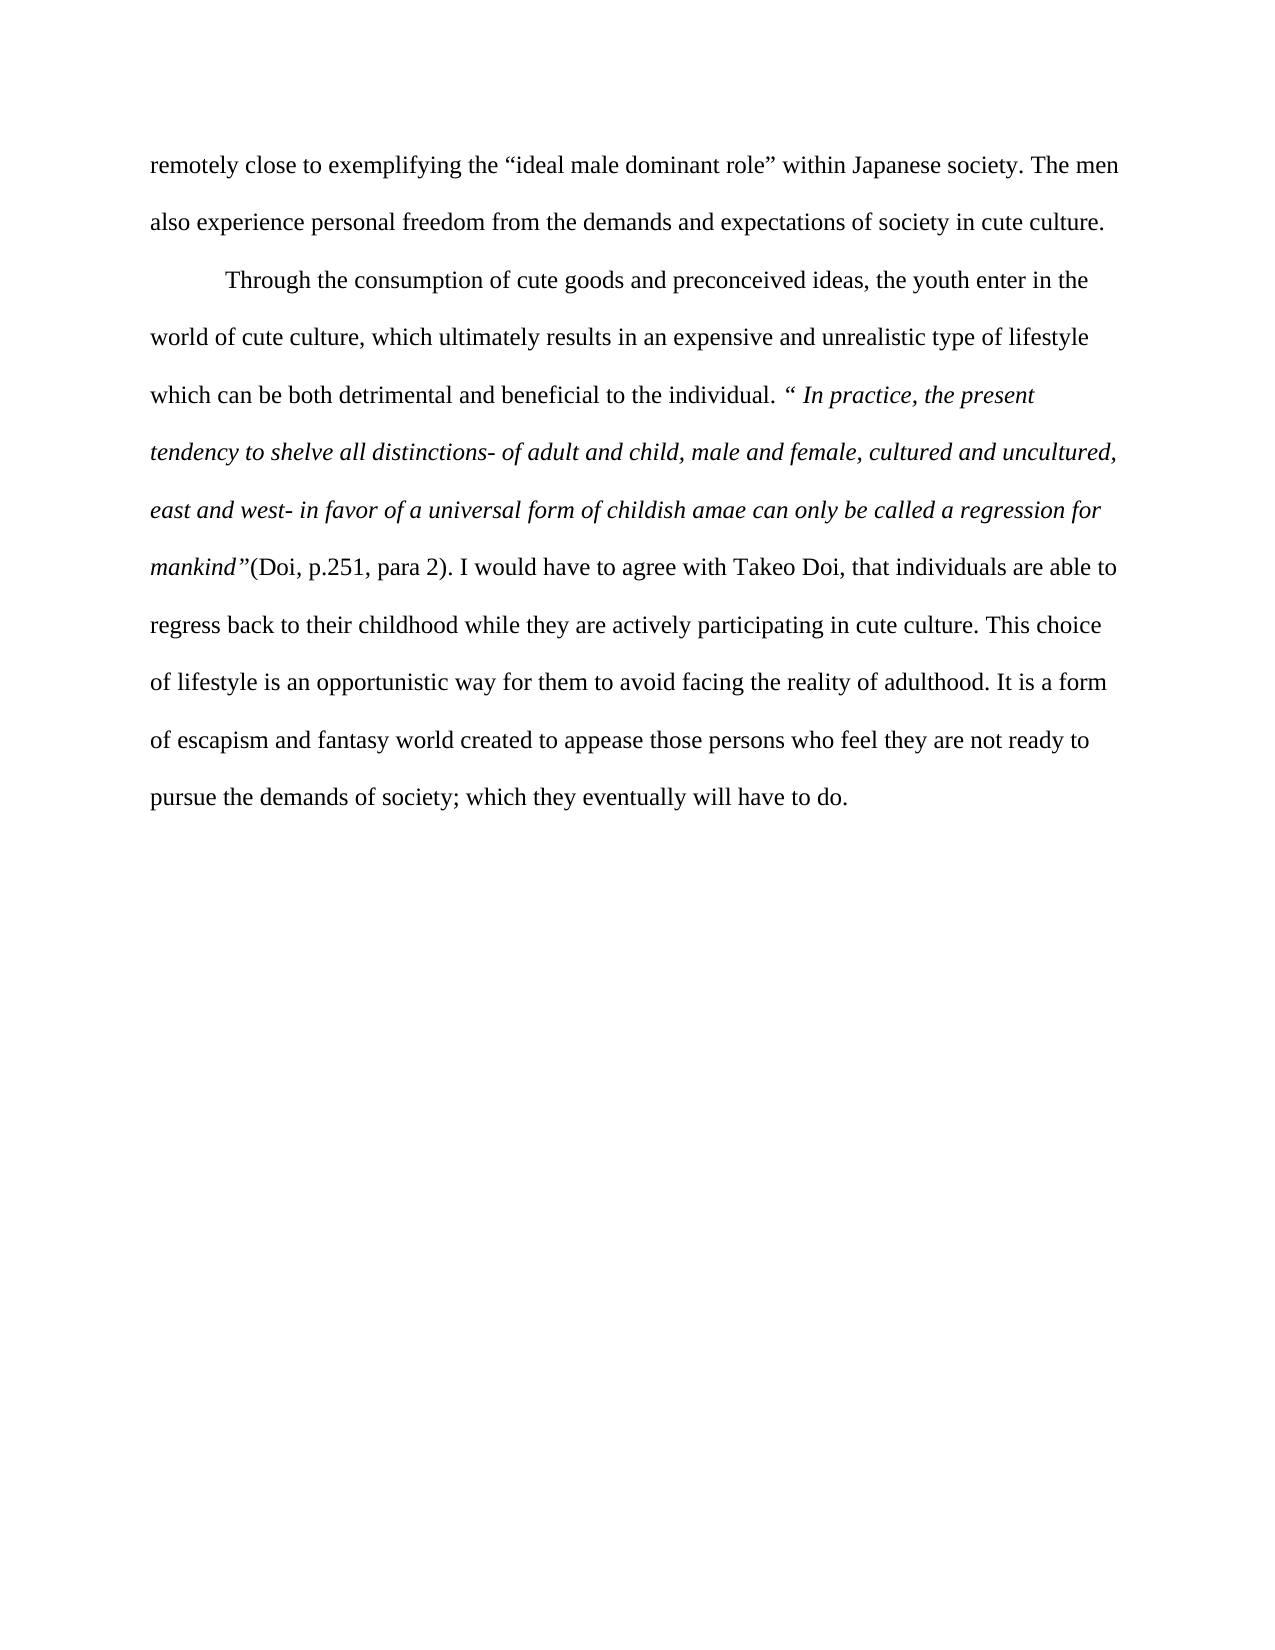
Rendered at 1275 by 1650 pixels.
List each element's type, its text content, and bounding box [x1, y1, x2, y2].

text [150, 150, 1125, 236]
text Through the consumption of cute goods and preconceived ideas, the youth enter in the world of cute culture, which ultimately results in an expensive and unrealistic type of lifestyle which can be both detrimental and beneficial to the individual. “ In practice, the present tendency to shelve all distinctions- of adult and child, male and female, cultured and uncultured, east and west- in favor of a universal form of childish amae can only be called a regression for mankind”(Doi, p.251, para 2). I would have to agree with Takeo Doi, that individuals are able to regress back to their childhood while they are actively participating in cute culture. This choice of lifestyle is an opportunistic way for them to avoid facing the reality of adulthood. It is a form of escapism and fantasy world created to appease those persons who feel they are not ready to pursue the demands of society; which they eventually will have to do. [150, 265, 1125, 811]
